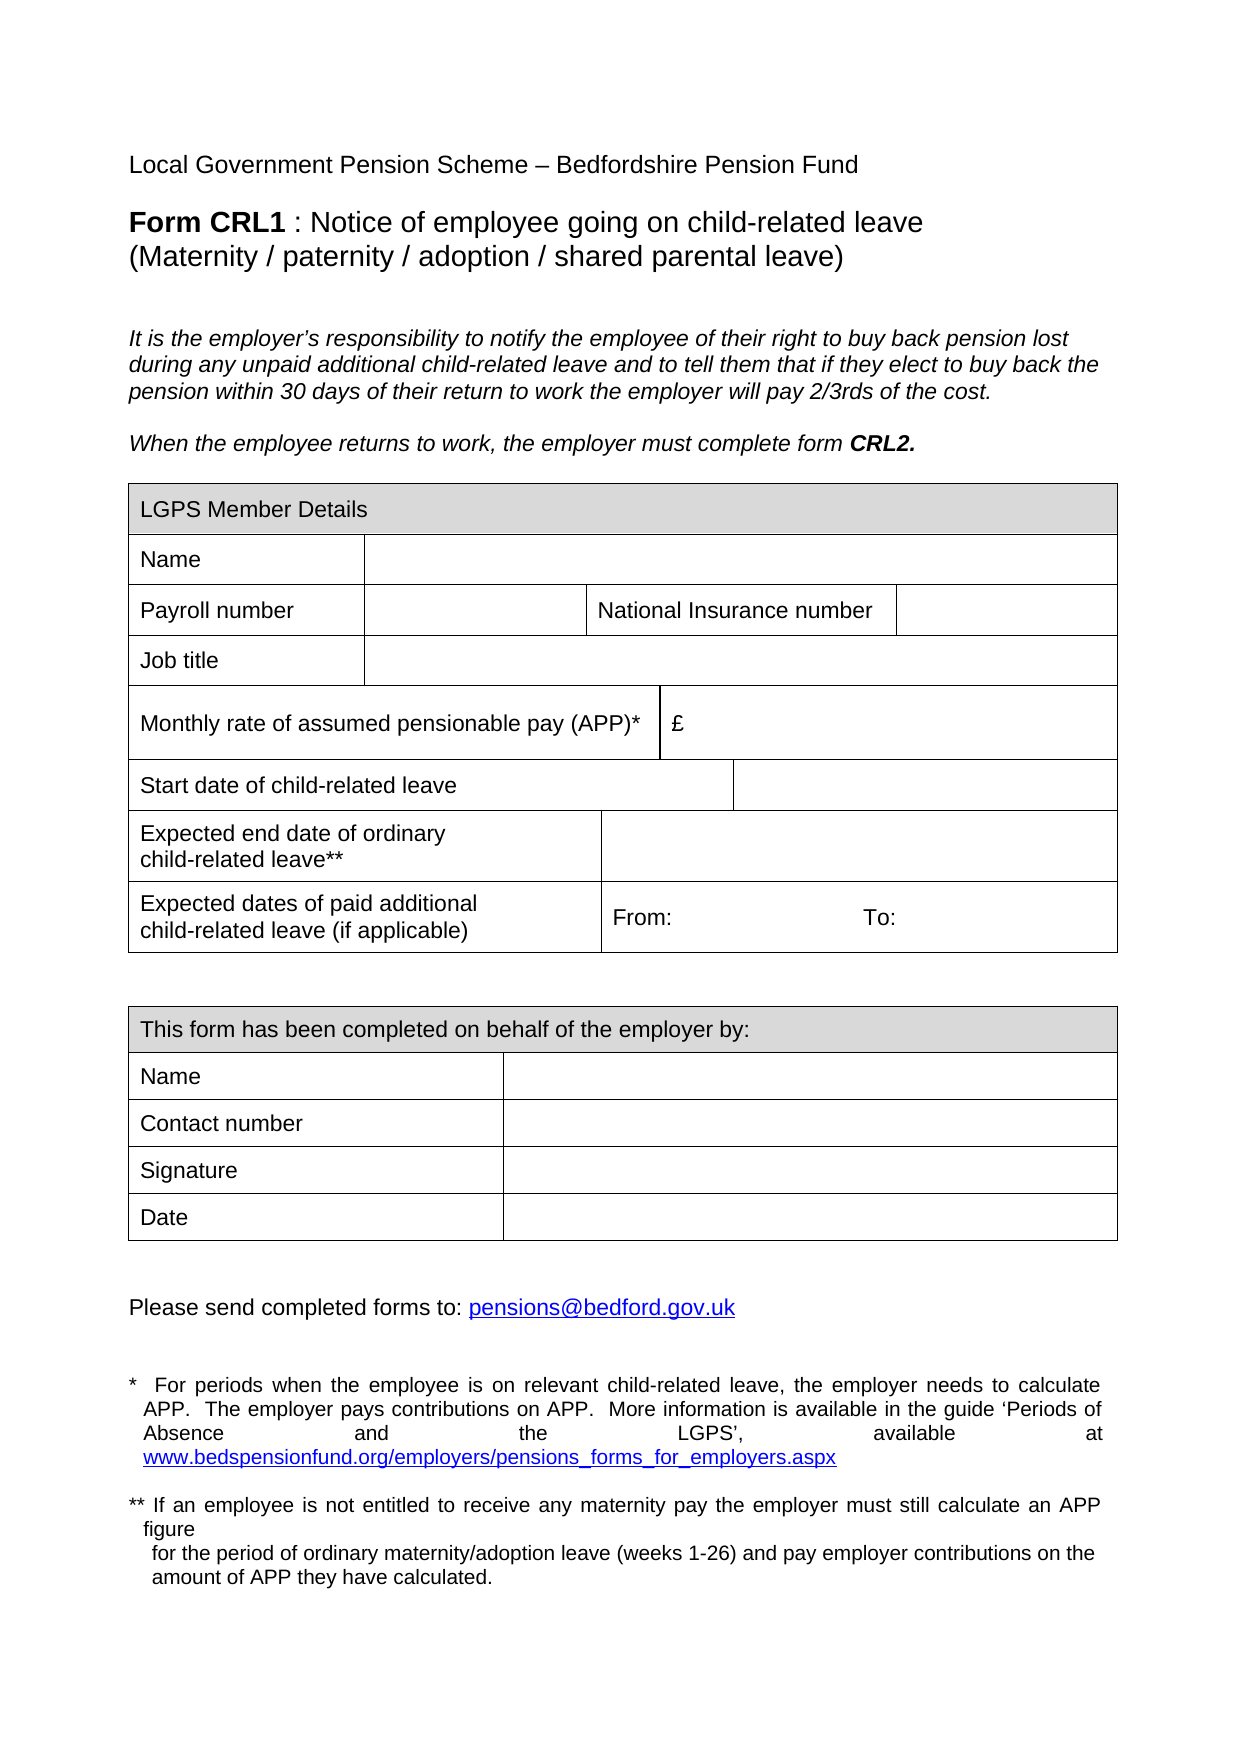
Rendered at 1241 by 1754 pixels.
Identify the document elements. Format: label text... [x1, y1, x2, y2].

table_cell [897, 585, 1117, 634]
table_cell [734, 760, 1117, 810]
text It is the employer’s responsibility to notify the employee of their right to buy back pension lost during any unpaid additional child-related leave and to tell them that if they elect to buy back the pension within 30 days of their return to work the employer will pay 2/3rds of the cost. [128, 325, 1103, 404]
table_cell [504, 1053, 1117, 1099]
text (Maternity / paternity / adoption / shared parental leave) [128, 239, 1103, 272]
text Form CRL1 : Notice of employee going on child-related leave [128, 205, 1103, 239]
text amount of APP they have calculated. [128, 1564, 1103, 1588]
text ** If an employee is not entitled to receive any maternity pay the employer must still calculate an APP figure [128, 1493, 1103, 1541]
table_cell Name [129, 535, 364, 584]
table_cell Job title [129, 636, 364, 685]
table_cell [504, 1100, 1117, 1146]
table_cell Date [129, 1194, 503, 1240]
table_cell [504, 1194, 1117, 1240]
table_cell [365, 636, 1117, 685]
table_cell Expected end date of ordinary child-related leave** [129, 811, 601, 881]
table_cell Start date of child-related leave [129, 760, 733, 810]
table_cell £ [661, 686, 1117, 759]
table_cell Contact number [129, 1100, 503, 1146]
text When the employee returns to work, the employer must complete form CRL2. [128, 430, 1103, 457]
table_header LGPS Member Details [129, 484, 1117, 533]
table_cell Payroll number [129, 585, 364, 634]
text for the period of ordinary maternity/adoption leave (weeks 1-26) and pay employer contributions on the [128, 1541, 1103, 1564]
table_cell [504, 1147, 1117, 1193]
table_cell Monthly rate of assumed pensionable pay (APP)* [129, 686, 659, 759]
table_header This form has been completed on behalf of the employer by: [129, 1007, 1117, 1052]
table_cell From: To: [602, 882, 1117, 952]
text Please send completed forms to: pensions@bedford.gov.uk [128, 1294, 1103, 1320]
text * For periods when the employee is on relevant child-related leave, the employer needs to calculate APP. The employer pays contributions on APP. More information is available in the guide ‘Periods of Absence and the LGPS’, available at www.bedspensionfund.org/employers/pensions_forms_for_employers.aspx [128, 1373, 1103, 1469]
text Local Government Pension Scheme – Bedfordshire Pension Fund [128, 150, 1103, 179]
table_cell [602, 811, 1117, 881]
table_cell [365, 585, 586, 634]
table_cell Expected dates of paid additional child-related leave (if applicable) [129, 882, 601, 952]
table_cell [365, 535, 1117, 584]
table_cell National Insurance number [587, 585, 896, 634]
table_cell Signature [129, 1147, 503, 1193]
table_cell Name [129, 1053, 503, 1099]
